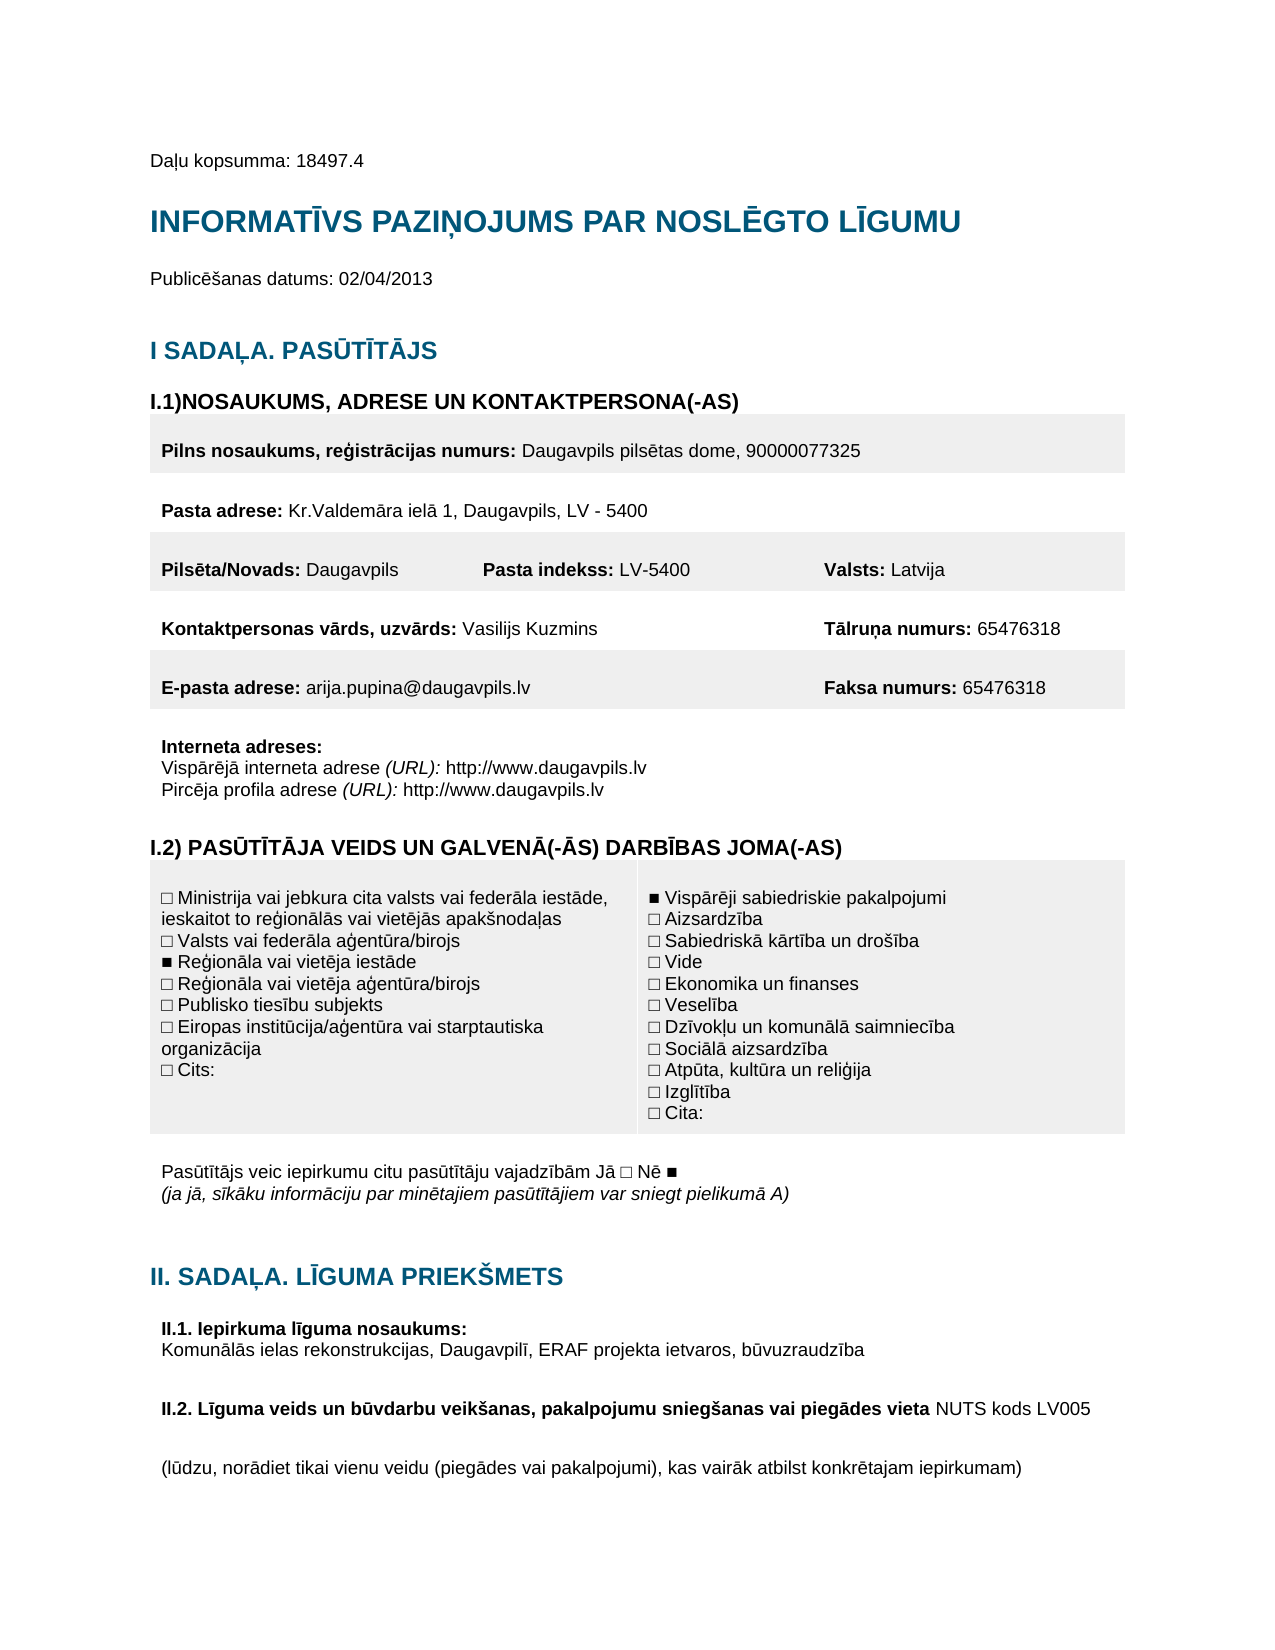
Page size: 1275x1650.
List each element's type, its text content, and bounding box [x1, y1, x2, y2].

table_cell E-pasta adrese: arija.pupina@daugavpils.lv [150, 650, 813, 709]
text II. SADAĻA. LĪGUMA PRIEKŠMETS [150, 1262, 1125, 1291]
table_header ■ Vispārēji sabiedriskie pakalpojumi □ Aizsardzība □ Sabiedriskā kārtība un drošība □ Vide □ Ekonomika un finanses □ Veselība □ Dzīvokļu un komunālā saimniecība □ Sociālā aizsardzība □ Atpūta, kultūra un reliģija □ Izglītība □ Cita: [638, 860, 1125, 1134]
table_cell Tālruņa numurs: 65476318 [813, 591, 1125, 650]
text I.1)NOSAUKUMS, ADRESE UN KONTAKTPERSONA(-AS) [150, 388, 1125, 414]
table_cell (lūdzu, norādiet tikai vienu veidu (piegādes vai pakalpojumi), kas vairāk atbilst konkrētajam iepirkumam) [150, 1431, 1125, 1489]
text INFORMATĪVS PAZIŅOJUMS PAR NOSLĒGTO LĪGUMU [150, 203, 1125, 239]
table_cell Pilsēta/Novads: Daugavpils [150, 532, 472, 591]
table_header II.1. Iepirkuma līguma nosaukums: Komunālās ielas rekonstrukcijas, Daugavpilī, ERAF projekta ietvaros, būvuzraudzība [150, 1291, 1125, 1371]
table_cell Pasta adrese: Kr.Valdemāra ielā 1, Daugavpils, LV - 5400 [150, 473, 1125, 532]
table_cell Faksa numurs: 65476318 [813, 650, 1125, 709]
table_header □ Ministrija vai jebkura cita valsts vai federāla iestāde, ieskaitot to reģionālās vai vietējās apakšnodaļas □ Valsts vai federāla aģentūra/birojs ■ Reģionāla vai vietēja iestāde □ Reģionāla vai vietēja aģentūra/birojs □ Publisko tiesību subjekts □ Eiropas institūcija/aģentūra vai starptautiska organizācija □ Cits: [150, 860, 637, 1134]
table_cell Valsts: Latvija [813, 532, 1125, 591]
table_header Pilns nosaukums, reģistrācijas numurs: Daugavpils pilsētas dome, 90000077325 [150, 414, 1125, 473]
table_cell Pasūtītājs veic iepirkumu citu pasūtītāju vajadzībām Jā □ Nē ■ (ja jā, sīkāku informāciju par minētajiem pasūtītājiem var sniegt pielikumā A) [150, 1135, 1125, 1215]
table_cell Interneta adreses: Vispārējā interneta adrese (URL): http://www.daugavpils.lv Pircēja profila adrese (URL): http://www.daugavpils.lv [150, 709, 1125, 811]
text Publicēšanas datums: 02/04/2013 [150, 268, 1125, 289]
text Daļu kopsumma: 18497.4 [150, 150, 1125, 172]
table_header II.2. Līguma veids un būvdarbu veikšanas, pakalpojumu sniegšanas vai piegādes vieta NUTS kods LV005 [150, 1371, 1125, 1431]
table_cell Kontaktpersonas vārds, uzvārds: Vasilijs Kuzmins [150, 591, 813, 650]
text I.2) PASŪTĪTĀJA VEIDS UN GALVENĀ(-ĀS) DARBĪBAS JOMA(-AS) [150, 835, 1125, 860]
table_cell Pasta indekss: LV-5400 [472, 532, 813, 591]
text I SADAĻA. PASŪTĪTĀJS [150, 336, 1125, 365]
